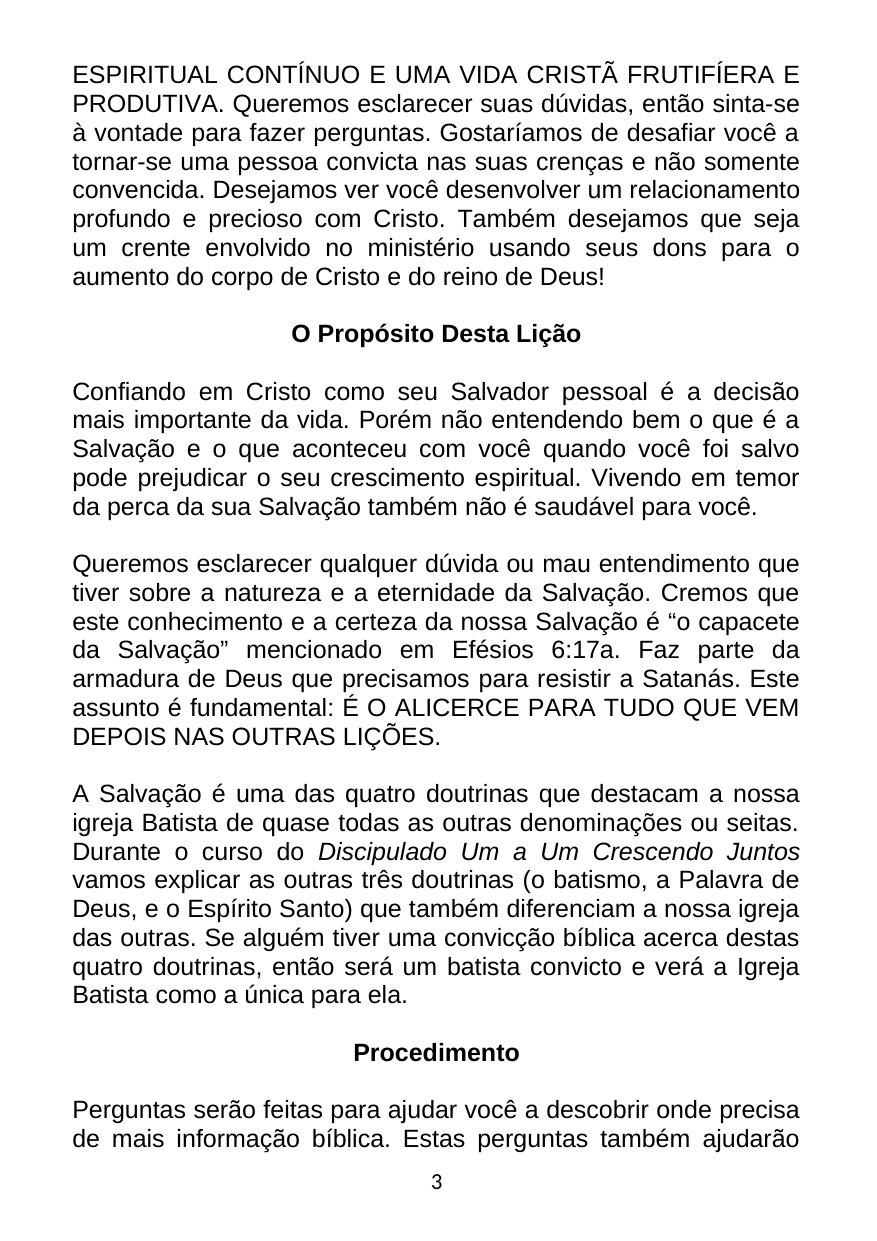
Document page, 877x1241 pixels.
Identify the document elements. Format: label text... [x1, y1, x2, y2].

text A Salvação é uma das quatro doutrinas que destacam a nossa igreja Batista de quase todas as outras denominações ou seitas. Durante o curso do Discipulado Um a Um Crescendo Juntos vamos explicar as outras três doutrinas (o batismo, a Palavra de Deus, e o Espírito Santo) que também diferenciam a nossa igreja das outras. Se alguém tiver uma convicção bíblica acerca destas quatro doutrinas, então será um batista convicto e verá a Igreja Batista como a única para ela. [72, 779, 801, 1009]
text Procedimento [72, 1038, 801, 1066]
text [72, 60, 801, 290]
text Confiando em Cristo como seu Salvador pessoal é a decisão mais importante da vida. Porém não entendendo bem o que é a Salvação e o que aconteceu com você quando você foi salvo pode prejudicar o seu crescimento espiritual. Vivendo em temor da perca da sua Salvação também não é saudável para você. [72, 376, 801, 520]
text Queremos esclarecer qualquer dúvida ou mau entendimento que tiver sobre a natureza e a eternidade da Salvação. Cremos que este conhecimento e a certeza da nossa Salvação é “o capacete da Salvação” mencionado em Efésios 6:17a. Faz parte da armadura de Deus que precisamos para resistir a Satanás. Este assunto é fundamental: É O ALICERCE PARA TUDO QUE VEM DEPOIS NAS OUTRAS LIÇÕES. [72, 549, 801, 750]
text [72, 1095, 801, 1153]
text O Propósito Desta Lição [72, 319, 801, 348]
